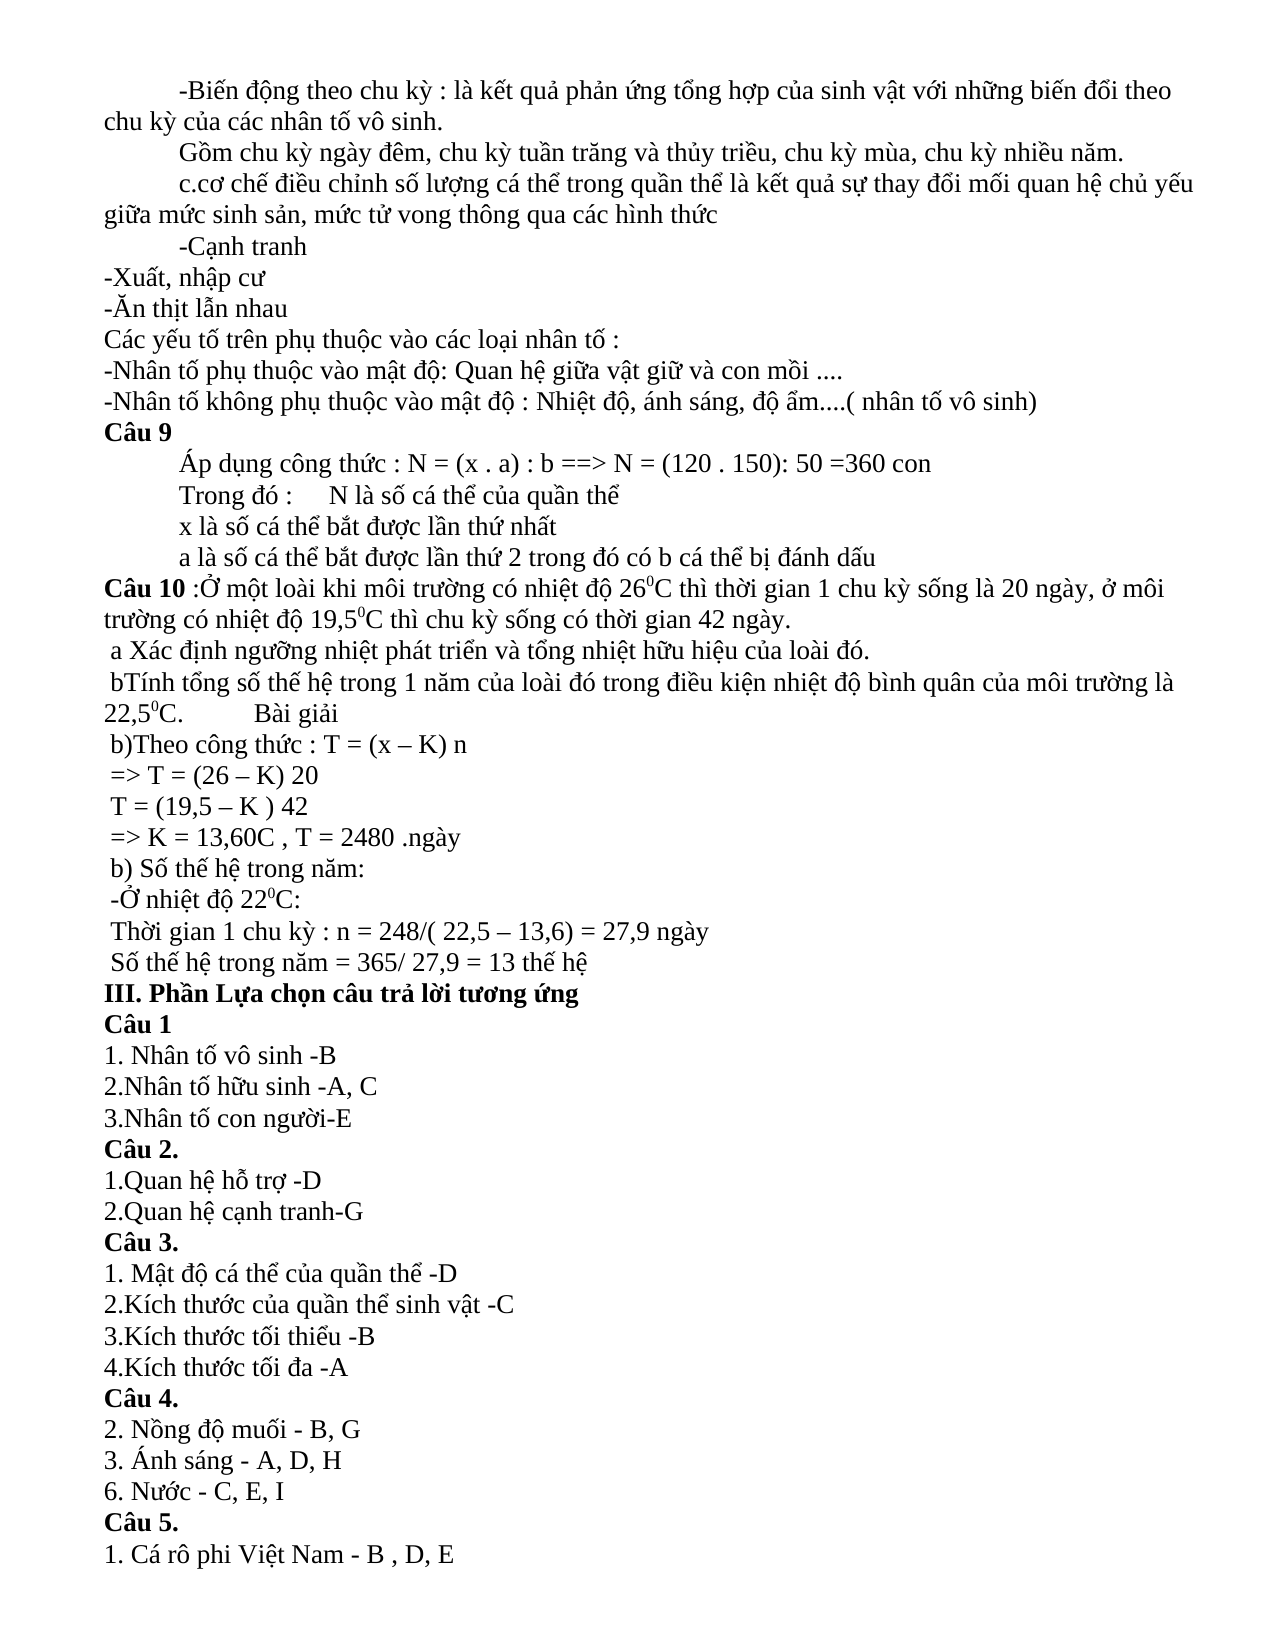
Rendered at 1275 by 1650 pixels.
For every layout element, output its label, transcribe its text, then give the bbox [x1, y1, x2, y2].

text -Ăn thịt lẫn nhau [103, 292, 1211, 323]
text => K = 13,60C , T = 2480 .ngày [103, 821, 1211, 852]
text 2.Quan hệ cạnh tranh-G [103, 1195, 1211, 1226]
text 2. Nồng độ muối - B, G [103, 1413, 1211, 1444]
text Câu 1 [103, 1008, 1211, 1039]
text 2.Nhân tố hữu sinh -A, C [103, 1071, 1211, 1102]
text -Biến động theo chu kỳ : là kết quả phản ứng tổng hợp của sinh vật với những biến đổi theo chu kỳ của các nhân tố vô sinh. [103, 74, 1211, 136]
text 1. Mật độ cá thể của quần thể -D [103, 1257, 1211, 1288]
text 2.Kích thước của quần thể sinh vật -C [103, 1288, 1211, 1320]
text a Xác định ngưỡng nhiệt phát triển và tổng nhiệt hữu hiệu của loài đó. [103, 634, 1211, 666]
text 1. Nhân tố vô sinh -B [103, 1039, 1211, 1071]
text Trong đó : N là số cá thể của quần thể [103, 479, 1211, 510]
text b) Số thế hệ trong năm: [103, 852, 1211, 884]
text Số thế hệ trong năm = 365/ 27,9 = 13 thế hệ [103, 946, 1211, 977]
text 1.Quan hệ hỗ trợ -D [103, 1164, 1211, 1195]
text b)Theo công thức : T = (x – K) n [103, 728, 1211, 759]
text Câu 9 [103, 416, 1211, 448]
text Gồm chu kỳ ngày đêm, chu kỳ tuần trăng và thủy triều, chu kỳ mùa, chu kỳ nhiều năm. [103, 136, 1211, 167]
text Câu 4. [103, 1382, 1211, 1413]
text Câu 5. [103, 1507, 1211, 1538]
text Câu 2. [103, 1133, 1211, 1164]
text a là số cá thể bắt được lần thứ 2 trong đó có b cá thể bị đánh dấu [103, 541, 1211, 572]
text Thời gian 1 chu kỳ : n = 248/( 22,5 – 13,6) = 27,9 ngày [103, 915, 1211, 946]
text 4.Kích thước tối đa -A [103, 1351, 1211, 1382]
text 3.Nhân tố con người-E [103, 1102, 1211, 1133]
text => T = (26 – K) 20 [103, 759, 1211, 790]
text x là số cá thể bắt được lần thứ nhất [103, 510, 1211, 541]
text T = (19,5 – K ) 42 [103, 790, 1211, 821]
text Câu 3. [103, 1226, 1211, 1257]
text Các yếu tố trên phụ thuộc vào các loại nhân tố : [103, 323, 1211, 354]
text -Cạnh tranh [103, 229, 1211, 261]
text 3.Kích thước tối thiểu -B [103, 1320, 1211, 1351]
text III. Phần Lựa chọn câu trả lời tương ứng [103, 977, 1211, 1008]
text Áp dụng công thức : N = (x . a) : b ==> N = (120 . 150): 50 =360 con [103, 448, 1211, 479]
text c.cơ chế điều chỉnh số lượng cá thể trong quần thể là kết quả sự thay đổi mối quan hệ chủ yếu giữa mức sinh sản, mức tử vong thông qua các hình thức [103, 167, 1211, 229]
text -Xuất, nhập cư [103, 261, 1211, 292]
text Câu 10 :Ở một loài khi môi trường có nhiệt độ 260C thì thời gian 1 chu kỳ sống là 20 ngày, ở môi trường có nhiệt độ 19,50C thì chu kỳ sống có thời gian 42 ngày. [103, 572, 1211, 634]
text 3. Ánh sáng - A, D, H [103, 1444, 1211, 1475]
text -Ở nhiệt độ 220C: [103, 884, 1211, 915]
text bTính tổng số thế hệ trong 1 năm của loài đó trong điều kiện nhiệt độ bình quân của môi trường là 22,50C. Bài giải [103, 666, 1211, 728]
text 1. Cá rô phi Việt Nam - B , D, E [103, 1538, 1211, 1569]
text 6. Nước - C, E, I [103, 1475, 1211, 1507]
text -Nhân tố phụ thuộc vào mật độ: Quan hệ giữa vật giữ và con mồi .... [103, 354, 1211, 385]
text -Nhân tố không phụ thuộc vào mật độ : Nhiệt độ, ánh sáng, độ ẩm....( nhân tố vô sinh) [103, 385, 1211, 416]
